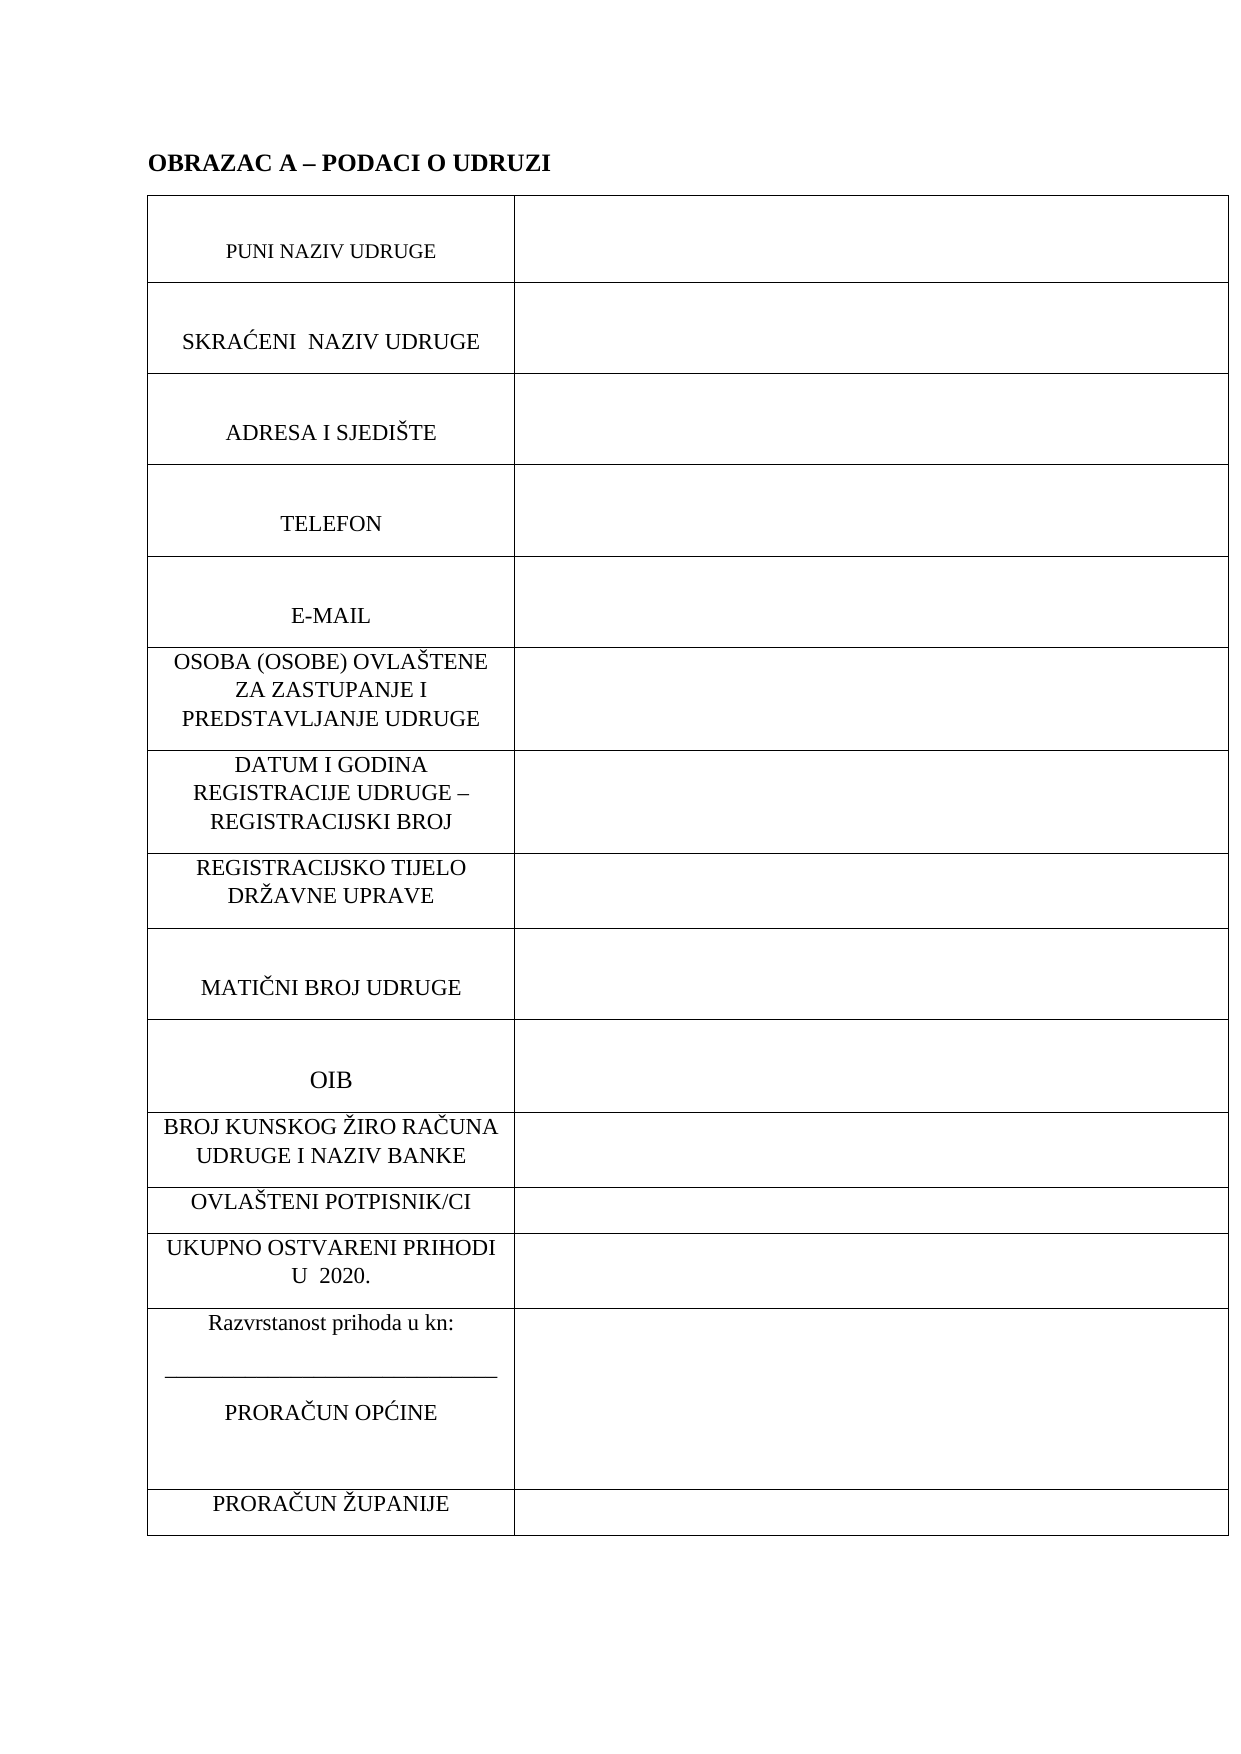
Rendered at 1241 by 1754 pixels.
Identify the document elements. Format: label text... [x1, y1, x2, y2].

table_cell PRORAČUN ŽUPANIJE [148, 1490, 514, 1535]
table_cell [515, 283, 1228, 373]
table_cell SKRAĆENI NAZIV UDRUGE [148, 283, 514, 373]
table_cell [515, 1188, 1228, 1233]
table_cell MATIČNI BROJ UDRUGE [148, 929, 514, 1019]
table_cell OSOBA (OSOBE) OVLAŠTENE ZA ZASTUPANJE I PREDSTAVLJANJE UDRUGE [148, 648, 514, 750]
table_cell Razvrstanost prihoda u kn: _____________________________ PRORAČUN OPĆINE [148, 1309, 514, 1489]
table_header [515, 196, 1228, 282]
table_cell TELEFON [148, 465, 514, 556]
table_cell [515, 1113, 1228, 1187]
table_cell ADRESA I SJEDIŠTE [148, 374, 514, 464]
table_cell [515, 374, 1228, 464]
table_cell [515, 751, 1228, 853]
table_header PUNI NAZIV UDRUGE [148, 196, 514, 282]
table_cell E-MAIL [148, 557, 514, 647]
table_cell REGISTRACIJSKO TIJELO DRŽAVNE UPRAVE [148, 854, 514, 927]
table_cell [515, 1309, 1228, 1489]
table_cell [515, 557, 1228, 647]
table_cell [515, 929, 1228, 1019]
table_cell OIB [148, 1020, 514, 1112]
table_cell OVLAŠTENI POTPISNIK/CI [148, 1188, 514, 1233]
table_cell [515, 1234, 1228, 1308]
table_cell [515, 648, 1228, 750]
table_cell BROJ KUNSKOG ŽIRO RAČUNA UDRUGE I NAZIV BANKE [148, 1113, 514, 1187]
table_cell [515, 1490, 1228, 1535]
table_cell [515, 465, 1228, 556]
table_cell [515, 1020, 1228, 1112]
table_cell DATUM I GODINA REGISTRACIJE UDRUGE – REGISTRACIJSKI BROJ [148, 751, 514, 853]
table_cell [515, 854, 1228, 927]
table_cell UKUPNO OSTVARENI PRIHODI U 2020. [148, 1234, 514, 1308]
text OBRAZAC A – PODACI O UDRUZI [148, 148, 1093, 176]
